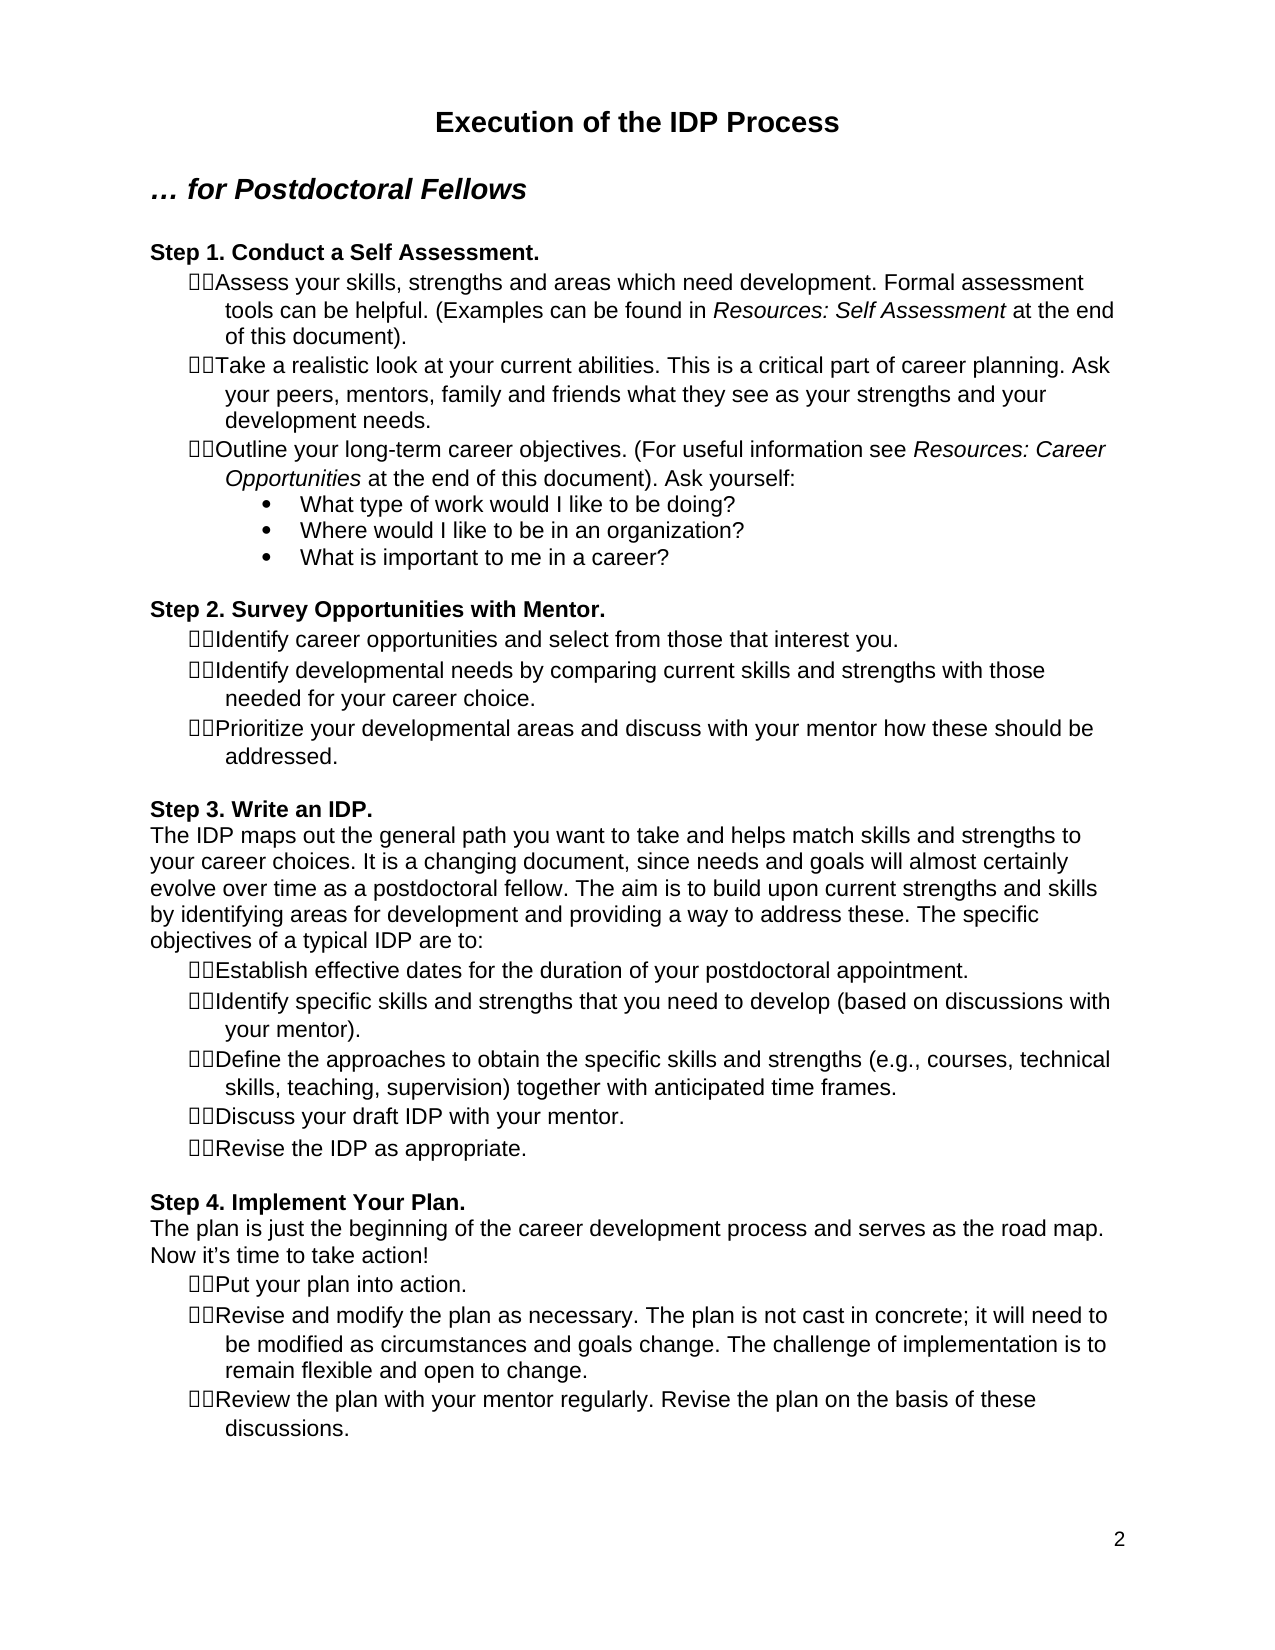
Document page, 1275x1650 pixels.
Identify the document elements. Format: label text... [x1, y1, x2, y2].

text 􀂃Identify specific skills and strengths that you need to develop (based on discussions with your mentor). [187, 985, 1125, 1043]
text Execution of the IDP Process [150, 105, 1125, 138]
text Step 4. Implement Your Plan. [150, 1189, 1125, 1215]
list Where would I like to be in an organization? [262, 517, 1125, 544]
text 􀂃Establish effective dates for the duration of your postdoctoral appointment. [187, 954, 1125, 985]
text 􀂃Prioritize your developmental areas and discuss with your mentor how these should be addressed. [187, 712, 1125, 769]
text … for Postdoctoral Fellows [150, 172, 1125, 206]
text 􀂃Outline your long-term career objectives. (For useful information see Resources: Career Opportunities at the end of this document). Ask yourself: [187, 433, 1125, 491]
text 􀂃Take a realistic look at your current abilities. This is a critical part of career planning. Ask your peers, mentors, family and friends what they see as your strengths and your development needs. [187, 349, 1125, 433]
text The IDP maps out the general path you want to take and helps match skills and strengths to your career choices. It is a changing document, since needs and goals will almost certainly evolve over time as a postdoctoral fellow. The aim is to build upon current strengths and skills by identifying areas for development and providing a way to address these. The specific objectives of a typical IDP are to: [150, 822, 1125, 954]
text 􀂃Define the approaches to obtain the specific skills and strengths (e.g., courses, technical skills, teaching, supervision) together with anticipated time frames. [187, 1043, 1125, 1100]
text Step 2. Survey Opportunities with Mentor. [150, 596, 1125, 623]
text 􀂃Revise the IDP as appropriate. [187, 1131, 1125, 1163]
text 􀂃Identify developmental needs by comparing current skills and strengths with those needed for your career choice. [187, 654, 1125, 712]
list What is important to me in a career? [262, 544, 1125, 570]
text 􀂃Discuss your draft IDP with your mentor. [187, 1100, 1125, 1131]
text The plan is just the beginning of the career development process and serves as the road map. Now it’s time to take action! [150, 1215, 1125, 1268]
text 􀂃Review the plan with your mentor regularly. Revise the plan on the basis of these discussions. [187, 1383, 1125, 1441]
text 􀂃Assess your skills, strengths and areas which need development. Formal assessment tools can be helpful. (Examples can be found in Resources: Self Assessment at the end of this document). [187, 266, 1125, 349]
text 􀂃Revise and modify the plan as necessary. The plan is not cast in concrete; it will need to be modified as circumstances and goals change. The challenge of implementation is to remain flexible and open to change. [187, 1299, 1125, 1383]
list What type of work would I like to be doing? [262, 491, 1125, 517]
text 􀂃Identify career opportunities and select from those that interest you. [187, 623, 1125, 654]
text 􀂃Put your plan into action. [187, 1268, 1125, 1299]
text Step 3. Write an IDP. [150, 796, 1125, 822]
text Step 1. Conduct a Self Assessment. [150, 239, 1125, 266]
